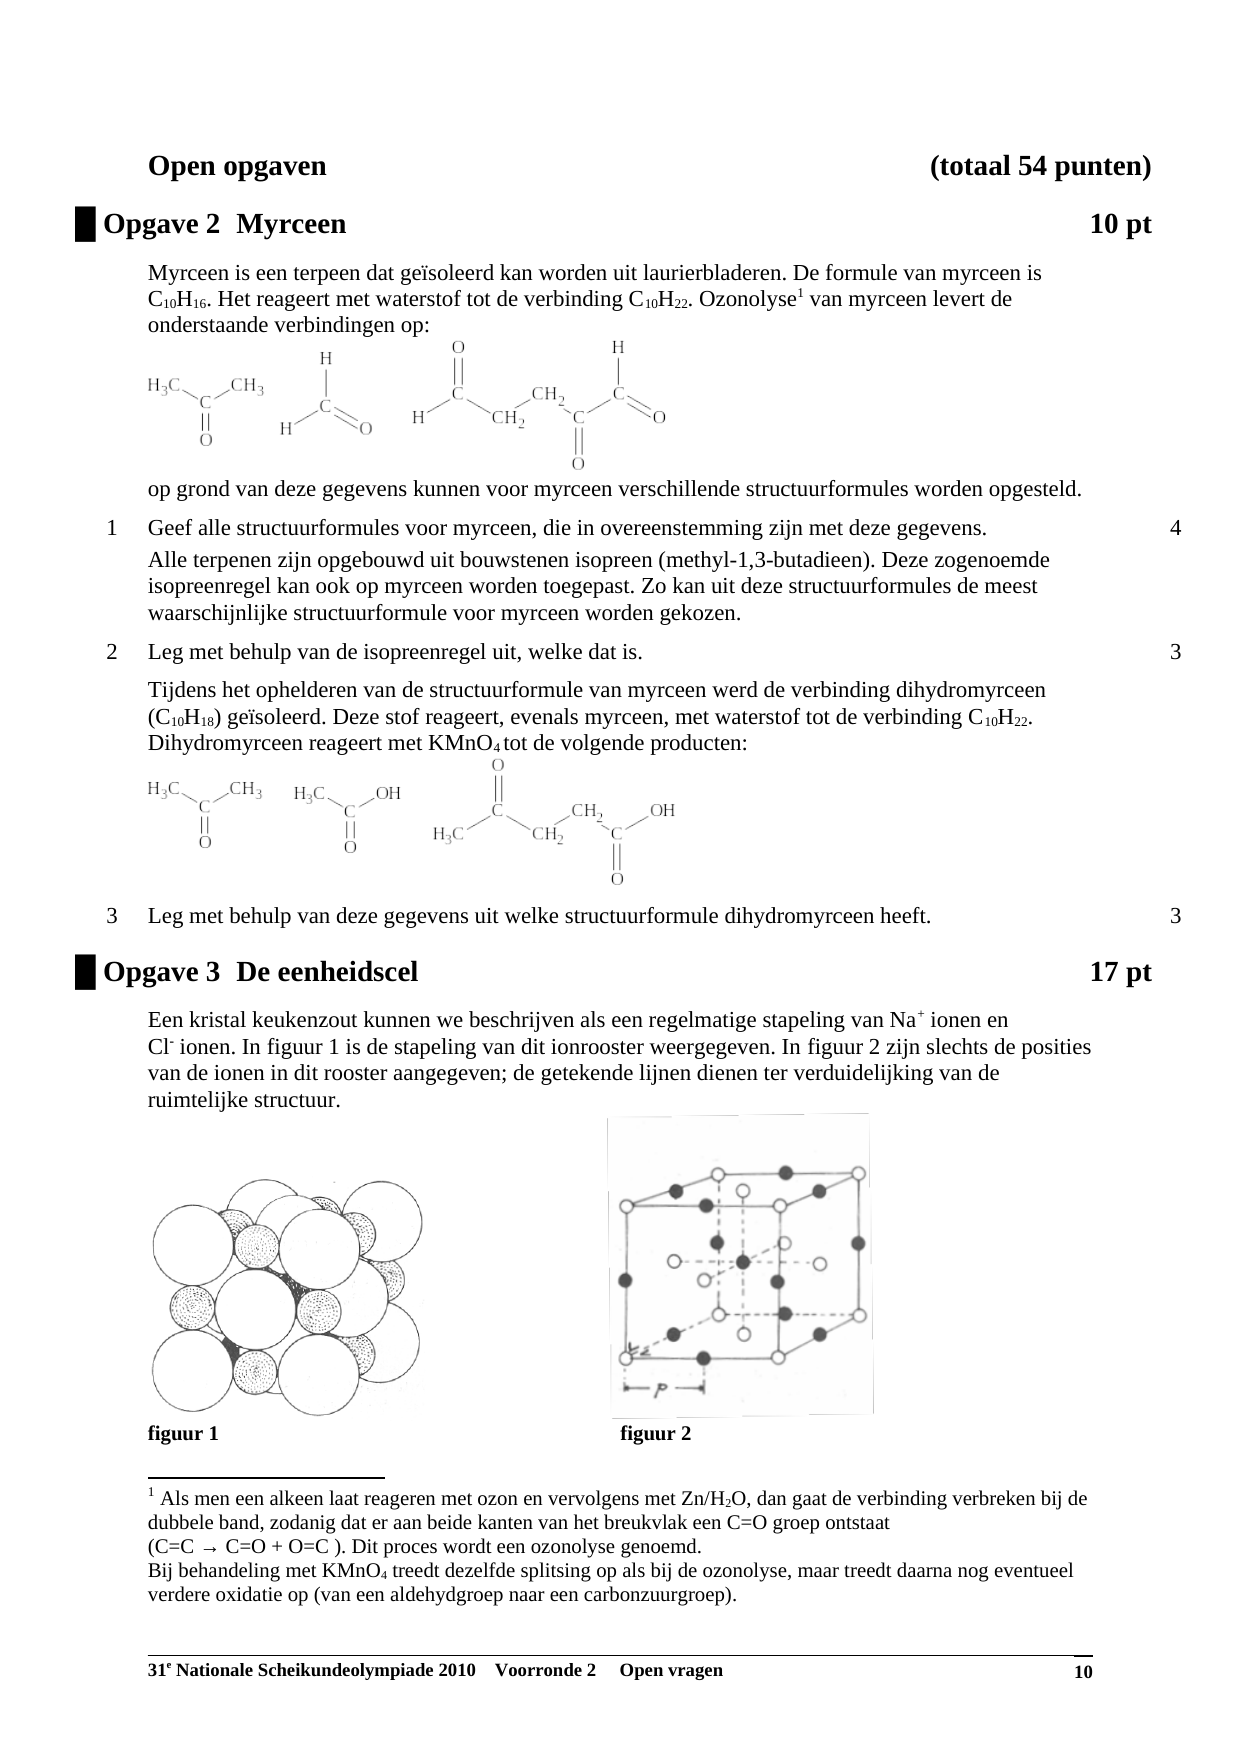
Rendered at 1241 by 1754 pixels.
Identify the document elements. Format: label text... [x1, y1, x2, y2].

text Geef alle structuurformules voor myrceen, die in overeenstemming zijn met deze gegevens. 4 [88, 513, 1093, 540]
picture [605, 1112, 876, 1421]
subtitle Open opgaven (totaal 54 punten) [148, 148, 1093, 181]
text Myrceen is een terpeen dat geïsoleerd kan worden uit laurierbladeren. De formule van myrceen is C10H16. Het reageert met waterstof tot de verbinding C10H22. Ozonolyse van myrceen levert de onderstaande verbindingen op: [148, 259, 1093, 338]
text op grond van deze gegevens kunnen voor myrceen verschillende structuurformules worden opgesteld. [148, 475, 1093, 501]
text Myrceen 10 pt [148, 206, 1093, 240]
text Tijdens het ophelderen van de structuurformule van myrceen werd de verbinding dihydromyrceen (C10H18) geïsoleerd. Deze stof reageert, evenals myrceen, met waterstof tot de verbinding C10H22. Dihydromyrceen reageert met KMnO4 tot de volgende producten: [148, 677, 1093, 756]
text Leg met behulp van deze gegevens uit welke structuurformule dihydromyrceen heeft. 3 [88, 902, 1093, 929]
text De eenheidscel 17 pt [148, 954, 1093, 987]
text Leg met behulp van de isopreenregel uit, welke dat is. 3 [88, 638, 1093, 664]
picture [147, 1174, 426, 1421]
text Alle terpenen zijn opgebouwd uit bouwstenen isopreen (methyl-1,3-butadieen). Deze zogenoemde isopreenregel kan ook op myrceen worden toegepast. Zo kan uit deze structuurformules de meest waarschijnlijke structuurformule voor myrceen worden gekozen. [148, 546, 1093, 625]
